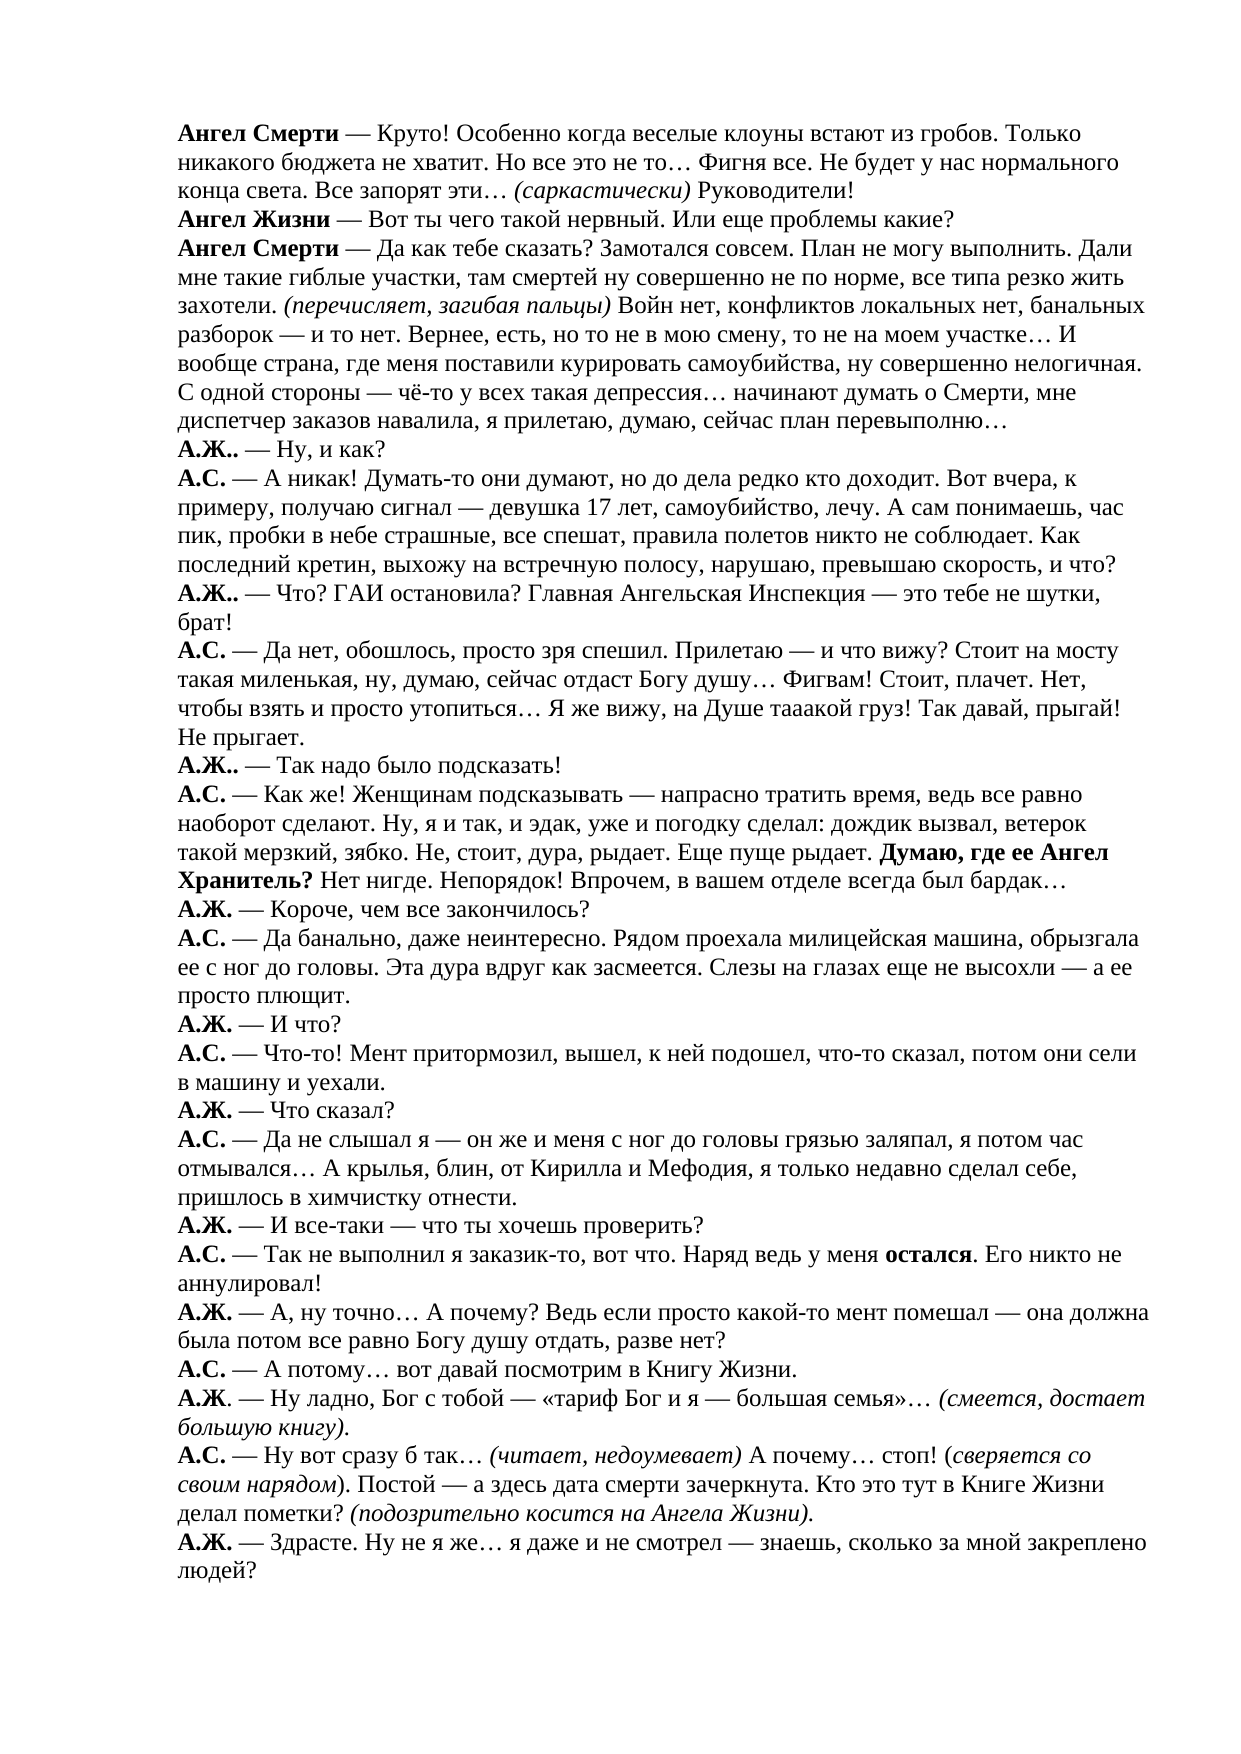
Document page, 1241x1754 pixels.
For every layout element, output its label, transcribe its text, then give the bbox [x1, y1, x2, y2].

text А.С. — Ну вот сразу б так… (читает, недоумевает) А почему… стоп! (сверяется со своим нарядом). Постой — а здесь дата смерти зачеркнута. Кто это тут в Книге Жизни делал пометки? (подозрительно косится на Ангела Жизни). [177, 1441, 1152, 1527]
text А.Ж. — Ну ладно, Бог с тобой — «тариф Бог и я — большая семья»… (смеется, достает большую книгу). [177, 1383, 1152, 1441]
text А.С. — А никак! Думать-то они думают, но до дела редко кто доходит. Вот вчера, к примеру, получаю сигнал — девушка 17 лет, самоубийство, лечу. А сам понимаешь, час пик, пробки в небе страшные, все спешат, правила полетов никто не соблюдает. Как последний кретин, выхожу на встречную полосу, нарушаю, превышаю скорость, и что? [177, 463, 1152, 578]
text А.Ж. — А, ну точно… А почему? Ведь если просто какой-то мент помешал — она должна была потом все равно Богу душу отдать, разве нет? [177, 1297, 1152, 1354]
text А.С. — Да нет, обошлось, просто зря спешил. Прилетаю — и что вижу? Стоит на мосту такая миленькая, ну, думаю, сейчас отдаст Богу душу… Фигвам! Стоит, плачет. Нет, чтобы взять и просто утопиться… Я же вижу, на Душе тааакой груз! Так давай, прыгай! Не прыгает. [177, 636, 1152, 751]
text Ангел Смерти — Круто! Особенно когда веселые клоуны встают из гробов. Только никакого бюджета не хватит. Но все это не то… Фигня все. Не будет у нас нормального конца света. Все запорят эти… (саркастически) Руководители! [177, 118, 1152, 204]
text А.С. — Да не слышал я — он же и меня с ног до головы грязью заляпал, я потом час отмывался… А крылья, блин, от Кирилла и Мефодия, я только недавно сделал себе, пришлось в химчистку отнести. [177, 1124, 1152, 1211]
text А.Ж. — Что сказал? [177, 1096, 1152, 1124]
text Ангел Жизни — Вот ты чего такой нервный. Или еще проблемы какие? [177, 204, 1152, 233]
text А.Ж. — Здрасте. Ну не я же… я даже и не смотрел — знаешь, сколько за мной закреплено людей? [177, 1527, 1152, 1584]
text А.С. — Да банально, даже неинтересно. Рядом проехала милицейская машина, обрызгала ее с ног до головы. Эта дура вдруг как засмеется. Слезы на глазах еще не высохли — а ее просто плющит. [177, 923, 1152, 1009]
text А.С. — Как же! Женщинам подсказывать — напрасно тратить время, ведь все равно наоборот сделают. Ну, я и так, и эдак, уже и погодку сделал: дождик вызвал, ветерок такой мерзкий, зябко. Не, стоит, дура, рыдает. Еще пуще рыдает. Думаю, где ее Ангел Хранитель? Нет нигде. Непорядок! Впрочем, в вашем отделе всегда был бардак… [177, 779, 1152, 894]
text А.С. — Что-то! Мент притормозил, вышел, к ней подошел, что-то сказал, потом они сели в машину и уехали. [177, 1038, 1152, 1096]
text А.Ж. — Короче, чем все закончилось? [177, 894, 1152, 923]
text А.Ж. — И что? [177, 1009, 1152, 1038]
text А.Ж.. — Что? ГАИ остановила? Главная Ангельская Инспекция — это тебе не шутки, брат! [177, 578, 1152, 636]
text А.С. — Так не выполнил я заказик-то, вот что. Наряд ведь у меня остался. Его никто не аннулировал! [177, 1239, 1152, 1297]
text А.Ж. — И все-таки — что ты хочешь проверить? [177, 1211, 1152, 1239]
text Ангел Смерти — Да как тебе сказать? Замотался совсем. План не могу выполнить. Дали мне такие гиблые участки, там смертей ну совершенно не по норме, все типа резко жить захотели. (перечисляет, загибая пальцы) Войн нет, конфликтов локальных нет, банальных разборок — и то нет. Вернее, есть, но то не в мою смену, то не на моем участке… И вообще страна, где меня поставили курировать самоубийства, ну совершенно нелогичная. С одной стороны — чё-то у всех такая депрессия… начинают думать о Смерти, мне диспетчер заказов навалила, я прилетаю, думаю, сейчас план перевыполню… [177, 233, 1152, 434]
text А.Ж.. — Так надо было подсказать! [177, 751, 1152, 779]
text А.Ж.. — Ну, и как? [177, 434, 1152, 463]
text А.С. — А потому… вот давай посмотрим в Книгу Жизни. [177, 1354, 1152, 1383]
